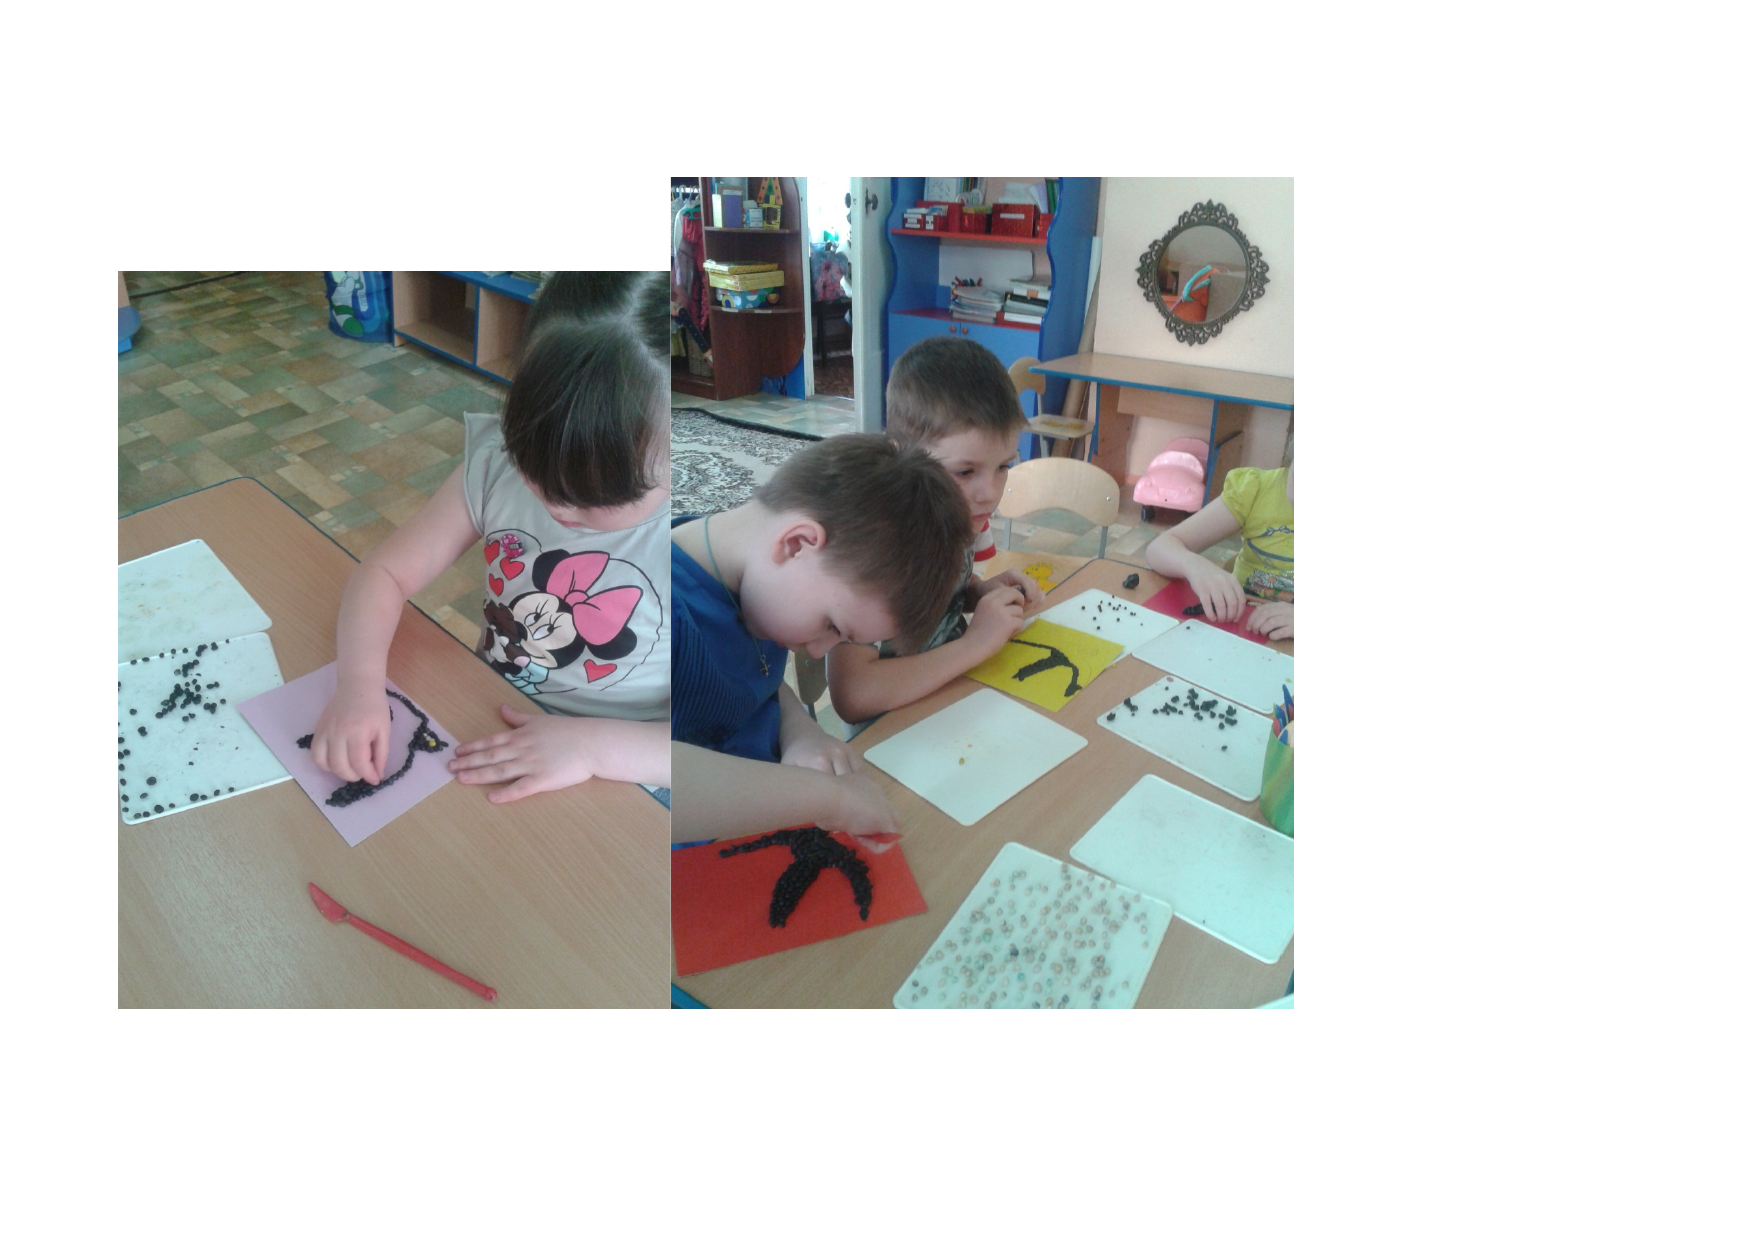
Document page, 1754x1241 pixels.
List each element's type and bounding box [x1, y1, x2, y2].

picture [118, 177, 1294, 1009]
